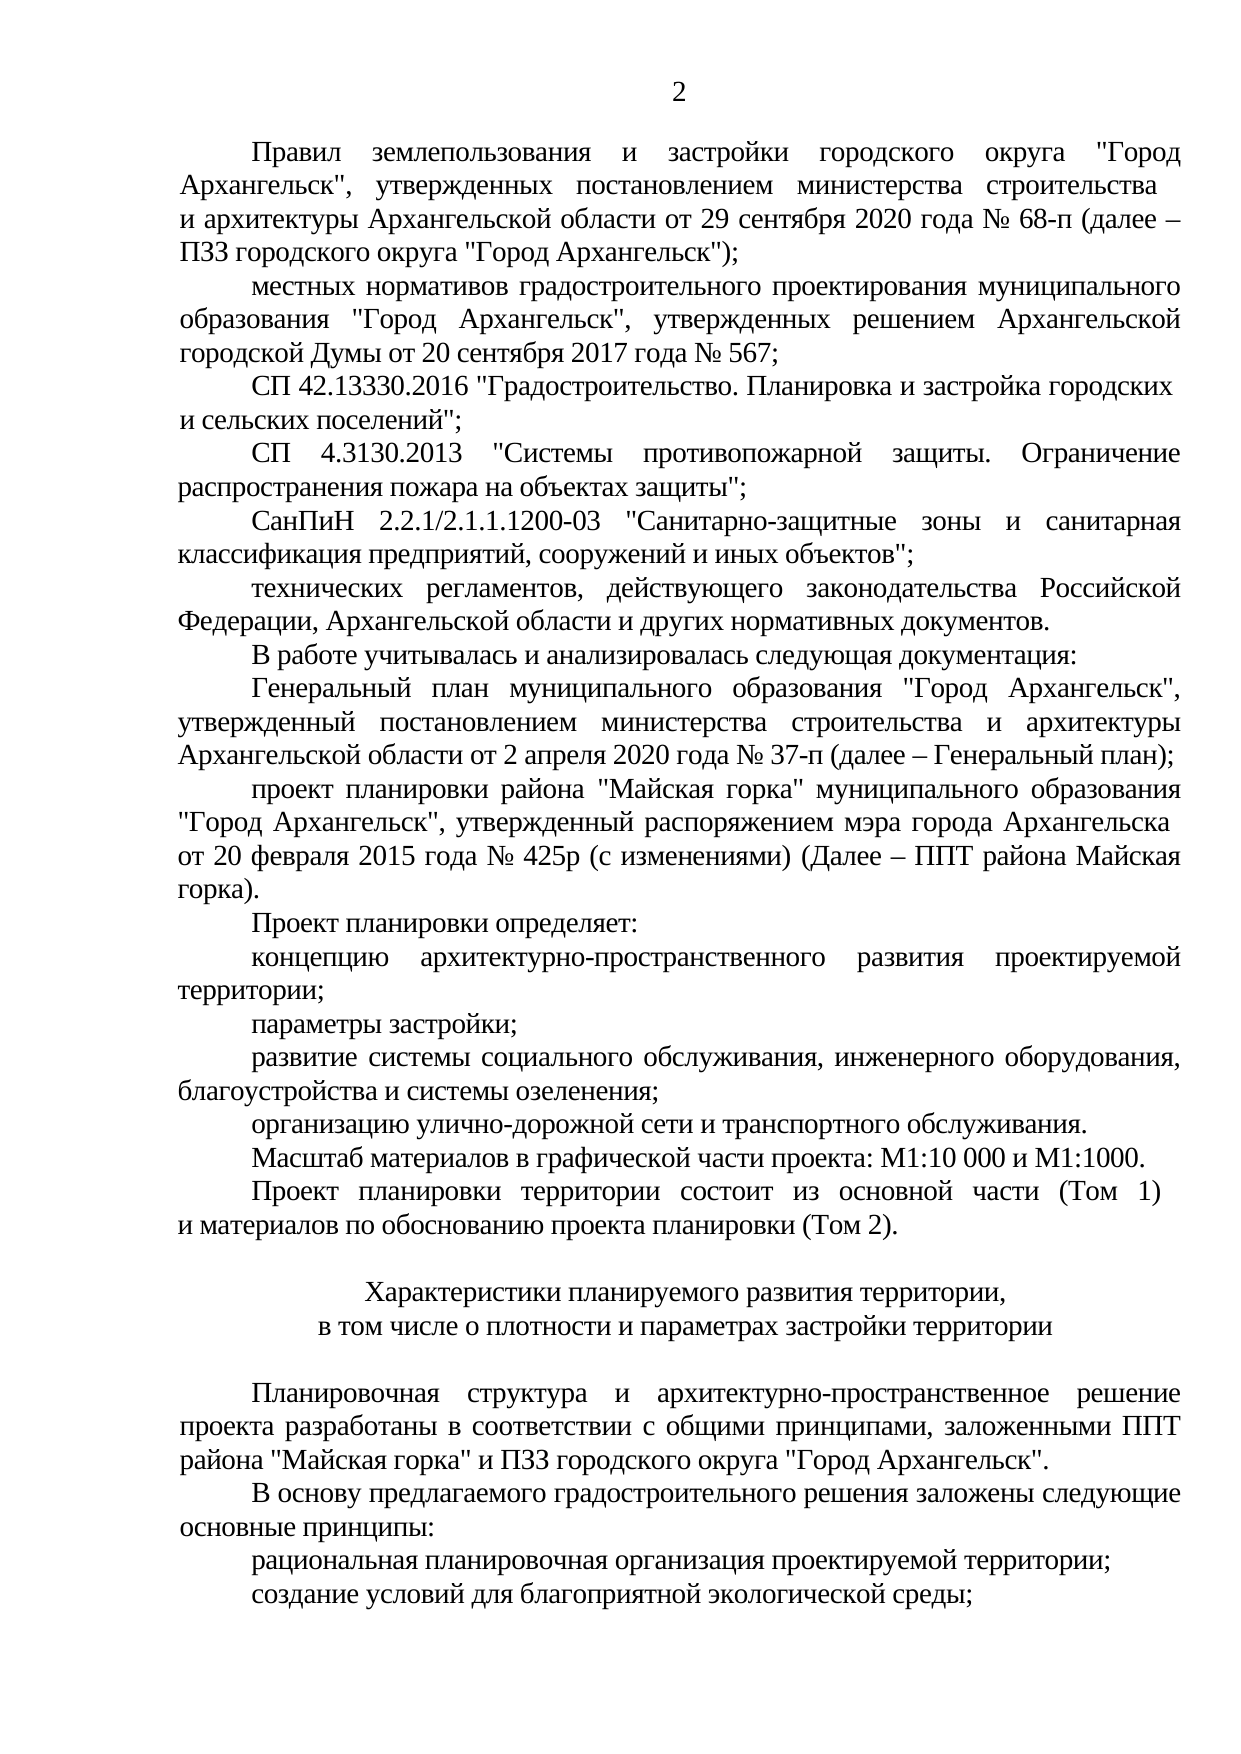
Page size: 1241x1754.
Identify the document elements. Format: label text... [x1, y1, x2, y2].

text СП 4.3130.2013 "Системы противопожарной защиты. Ограничение распространения пожара на объектах защиты"; [177, 436, 1181, 503]
text в том числе о плотности и параметрах застройки территории [208, 1308, 1162, 1341]
text В основу предлагаемого градостроительного решения заложены следующие основные принципы: [179, 1475, 1181, 1542]
text В работе учитывалась и анализировалась следующая документация: [177, 637, 1181, 670]
text местных нормативов градостроительного проектирования муниципального образования "Город Архангельск", утвержденных решением Архангельской городской Думы от 20 сентября 2017 года № 567; [179, 268, 1181, 368]
text концепцию архитектурно-пространственного развития проектируемой территории; [177, 939, 1181, 1006]
text параметры застройки; [177, 1006, 1181, 1039]
text Проект планировки определяет: [177, 905, 1181, 939]
text Проект планировки территории состоит из основной части (Том 1) и материалов по обоснованию проекта планировки (Том 2). [177, 1173, 1181, 1241]
text рациональная планировочная организация проектируемой территории; [177, 1542, 1181, 1576]
text технических регламентов, действующего законодательства Российской Федерации, Архангельской области и других нормативных документов. [177, 570, 1181, 637]
text Генеральный план муниципального образования "Город Архангельск", утвержденный постановлением министерства строительства и архитектуры Архангельской области от 2 апреля 2020 года № 37-п (далее – Генеральный план); [177, 670, 1181, 771]
text развитие системы социального обслуживания, инженерного оборудования, благоустройства и системы озеленения; [177, 1039, 1181, 1106]
text Планировочная структура и архитектурно-пространственное решение проекта разработаны в соответствии с общими принципами, заложенными ППТ района "Майская горка" и ПЗЗ городского округа "Город Архангельск". [179, 1375, 1181, 1475]
text организацию улично-дорожной сети и транспортного обслуживания. [177, 1106, 1181, 1140]
text СП 42.13330.2016 "Градостроительство. Планировка и застройка городских и сельских поселений"; [179, 368, 1181, 436]
text Масштаб материалов в графической части проекта: М1:10 000 и М1:1000. [177, 1140, 1181, 1173]
text создание условий для благоприятной экологической среды; [177, 1576, 1181, 1609]
text Правил землепользования и застройки городского округа "Город Архангельск", утвержденных постановлением министерства строительства и архитектуры Архангельской области от 29 сентября 2020 года № 68-п (далее – ПЗЗ городского округа "Город Архангельск"); [179, 134, 1181, 268]
text Характеристики планируемого развития территории, [208, 1274, 1162, 1308]
text проект планировки района "Майская горка" муниципального образования "Город Архангельск", утвержденный распоряжением мэра города Архангельска от 20 февраля 2015 года № 425р (с изменениями) (Далее – ППТ района Майская горка). [177, 771, 1181, 905]
text СанПиН 2.2.1/2.1.1.1200-03 "Санитарно-защитные зоны и санитарная классификация предприятий, сооружений и иных объектов"; [177, 503, 1181, 570]
